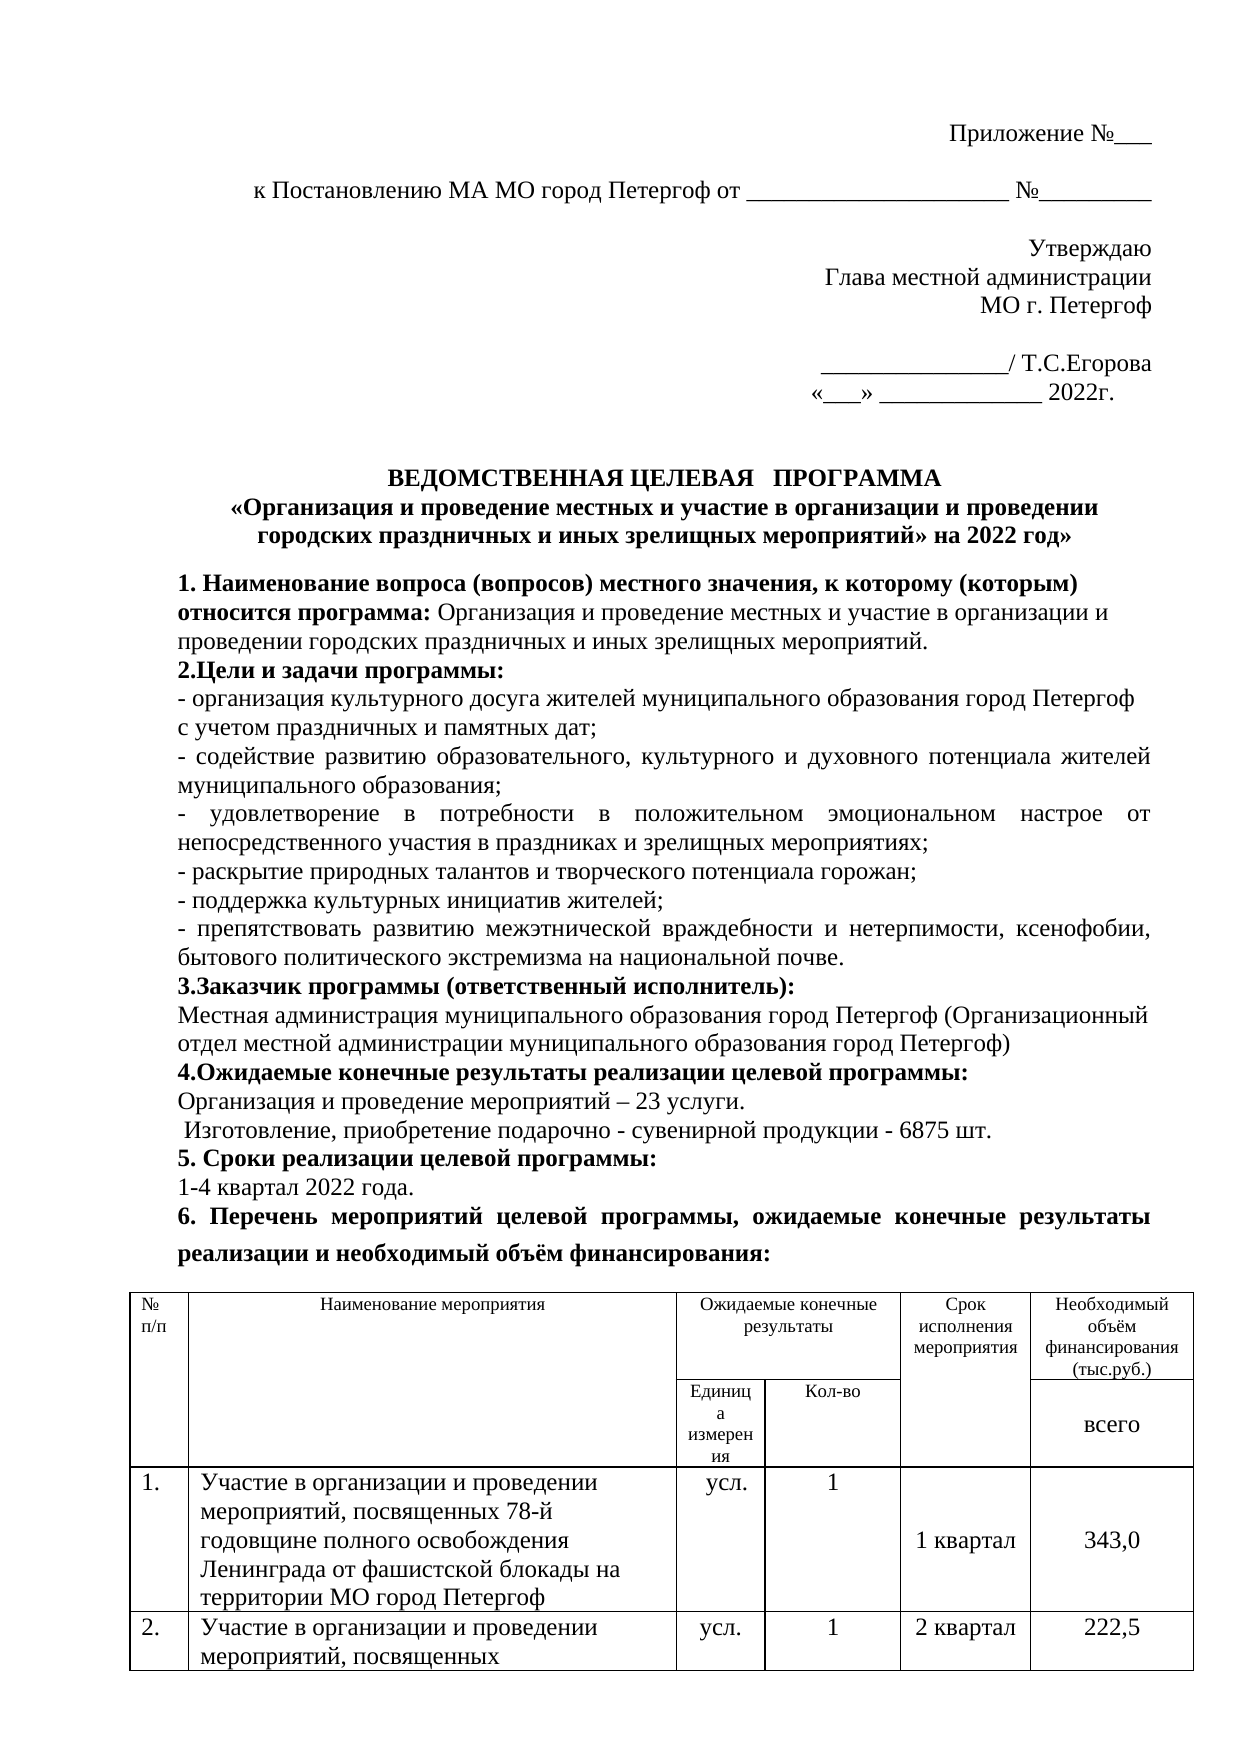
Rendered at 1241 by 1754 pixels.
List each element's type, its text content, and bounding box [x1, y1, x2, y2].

text к Постановлению МА МО город Петергоф от _____________________ №_________ [177, 176, 1152, 204]
table_cell усл. [677, 1468, 764, 1611]
text Глава местной администрации [177, 262, 1152, 291]
text 1. Наименование вопроса (вопросов) местного значения, к которому (которым) относится программа: Организация и проведение местных и участие в организации и проведении городских праздничных и иных зрелищных мероприятий. [177, 568, 1152, 655]
text 5. Сроки реализации целевой программы: [177, 1143, 1152, 1172]
table_cell 1 [766, 1612, 900, 1670]
text 1-4 квартал 2022 года. [177, 1172, 1152, 1201]
text Приложение №___ [177, 118, 1152, 147]
text - организация культурного досуга жителей муниципального образования город Петергоф с учетом праздничных и памятных дат; [177, 683, 1152, 741]
table_cell 222,5 [1031, 1612, 1193, 1670]
text «Организация и проведение местных и участие в организации и проведении городских праздничных и иных зрелищных мероприятий» на 2022 год» [177, 492, 1152, 549]
text 6. Перечень мероприятий целевой программы, ожидаемые конечные результаты реализации и необходимый объём финансирования: [177, 1201, 1152, 1268]
text 3.Заказчик программы (ответственный исполнитель): [177, 971, 1152, 1000]
text - содействие развитию образовательного, культурного и духовного потенциала жителей муниципального образования; [177, 741, 1152, 798]
table_cell усл. [677, 1612, 764, 1670]
text «___» _____________ 2022г. [177, 377, 1152, 406]
table_header Ожидаемые конечные результаты [677, 1293, 900, 1379]
table_header № п/п [131, 1293, 188, 1466]
table_cell Участие в организации и проведении мероприятий, посвященных 78-й годовщине полного освобождения Ленинграда от фашистской блокады на территории МО город Петергоф [189, 1468, 676, 1611]
table_cell 2 квартал [901, 1612, 1030, 1670]
table_cell 1 квартал [901, 1468, 1030, 1611]
text - поддержка культурных инициатив жителей; [177, 885, 1152, 913]
text 2.Цели и задачи программы: [177, 655, 1152, 683]
text ВЕДОМСТВЕННАЯ ЦЕЛЕВАЯ ПРОГРАММА [177, 463, 1152, 492]
table_header Необходимый объём финансирования (тыс.руб.) [1031, 1293, 1193, 1379]
text - препятствовать развитию межэтнической враждебности и нетерпимости, ксенофобии, бытового политического экстремизма на национальной почве. [177, 913, 1152, 971]
text 4.Ожидаемые конечные результаты реализации целевой программы: [177, 1057, 1152, 1086]
table_cell Единица измерения [677, 1380, 764, 1466]
text Организация и проведение мероприятий – 23 услуги. [177, 1086, 1152, 1115]
text Изготовление, приобретение подарочно - сувенирной продукции - 6875 шт. [177, 1115, 1152, 1143]
table_header Срок исполнения мероприятия [901, 1293, 1030, 1466]
table_cell Кол-во [766, 1380, 900, 1466]
table_header Наименование мероприятия [189, 1293, 676, 1466]
table_cell 1 [766, 1468, 900, 1611]
text - раскрытие природных талантов и творческого потенциала горожан; [177, 856, 1152, 885]
text Утверждаю [177, 233, 1152, 262]
text МО г. Петергоф [177, 291, 1152, 319]
text _______________/ Т.С.Егорова [177, 348, 1152, 377]
text - удовлетворение в потребности в положительном эмоциональном настрое от непосредственного участия в праздниках и зрелищных мероприятиях; [177, 798, 1152, 856]
text Местная администрация муниципального образования город Петергоф (Организационный отдел местной администрации муниципального образования город Петергоф) [177, 1000, 1152, 1057]
table_cell 343,0 [1031, 1468, 1193, 1611]
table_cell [189, 1612, 676, 1670]
table_cell [131, 1468, 188, 1611]
table_cell [131, 1612, 188, 1670]
table_cell всего [1031, 1380, 1193, 1466]
